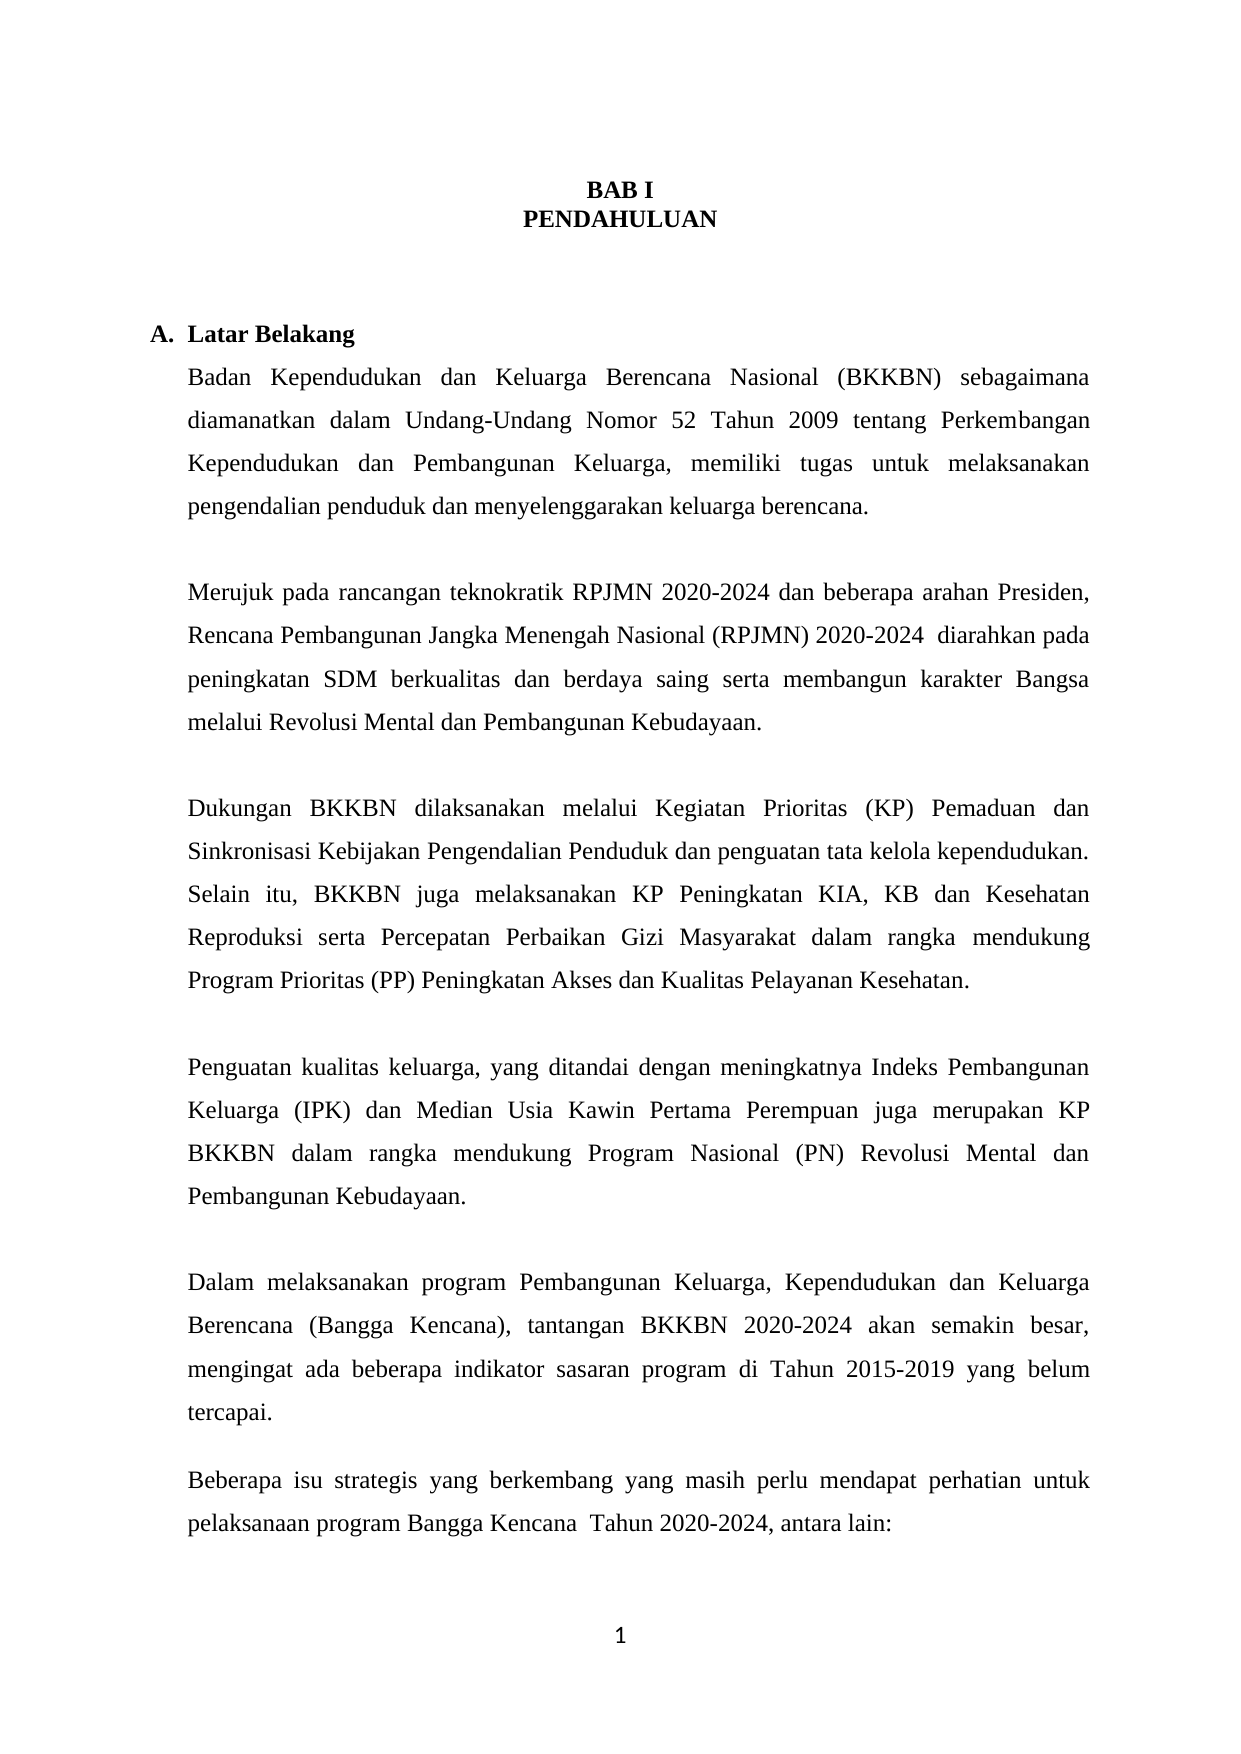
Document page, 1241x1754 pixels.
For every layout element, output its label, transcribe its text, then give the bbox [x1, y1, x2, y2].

text Beberapa isu strategis yang berkembang yang masih perlu mendapat perhatian untuk pelaksanaan program Bangga Kencana Tahun 2020-2024, antara lain: [187, 1465, 1090, 1537]
text Dalam melaksanakan program Pembangunan Keluarga, Kependudukan dan Keluarga Berencana (Bangga Kencana), tantangan BKKBN 2020-2024 akan semakin besar, mengingat ada beberapa indikator sasaran program di Tahun 2015-2019 yang belum tercapai. [187, 1267, 1090, 1426]
text Penguatan kualitas keluarga, yang ditandai dengan meningkatnya Indeks Pembangunan Keluarga (IPK) dan Median Usia Kawin Pertama Perempuan juga merupakan KP BKKBN dalam rangka mendukung Program Nasional (PN) Revolusi Mental dan Pembangunan Kebudayaan. [187, 1052, 1090, 1210]
text Dukungan BKKBN dilaksanakan melalui Kegiatan Prioritas (KP) Pemaduan dan Sinkronisasi Kebijakan Pengendalian Penduduk dan penguatan tata kelola kependudukan. Selain itu, BKKBN juga melaksanakan KP Peningkatan KIA, KB dan Kesehatan Reproduksi serta Percepatan Perbaikan Gizi Masyarakat dalam rangka mendukung Program Prioritas (PP) Peningkatan Akses dan Kualitas Pelayanan Kesehatan. [187, 793, 1090, 994]
subtitle PENDAHULUAN [150, 204, 1090, 232]
text Badan Kependudukan dan Keluarga Berencana Nasional (BKKBN) sebagaimana diamanatkan dalam Undang-Undang Nomor 52 Tahun 2009 tentang Perkembangan Kependudukan dan Pembangunan Keluarga, memiliki tugas untuk melaksanakan pengendalian penduduk dan menyelenggarakan keluarga berencana. [187, 362, 1090, 520]
text Merujuk pada rancangan teknokratik RPJMN 2020-2024 dan beberapa arahan Presiden, Rencana Pembangunan Jangka Menengah Nasional (RPJMN) 2020-2024 diarahkan pada peningkatan SDM berkualitas dan berdaya saing serta membangun karakter Bangsa melalui Revolusi Mental dan Pembangunan Kebudayaan. [187, 577, 1090, 736]
subtitle BAB I [150, 175, 1090, 204]
list Latar Belakang [150, 319, 1090, 347]
